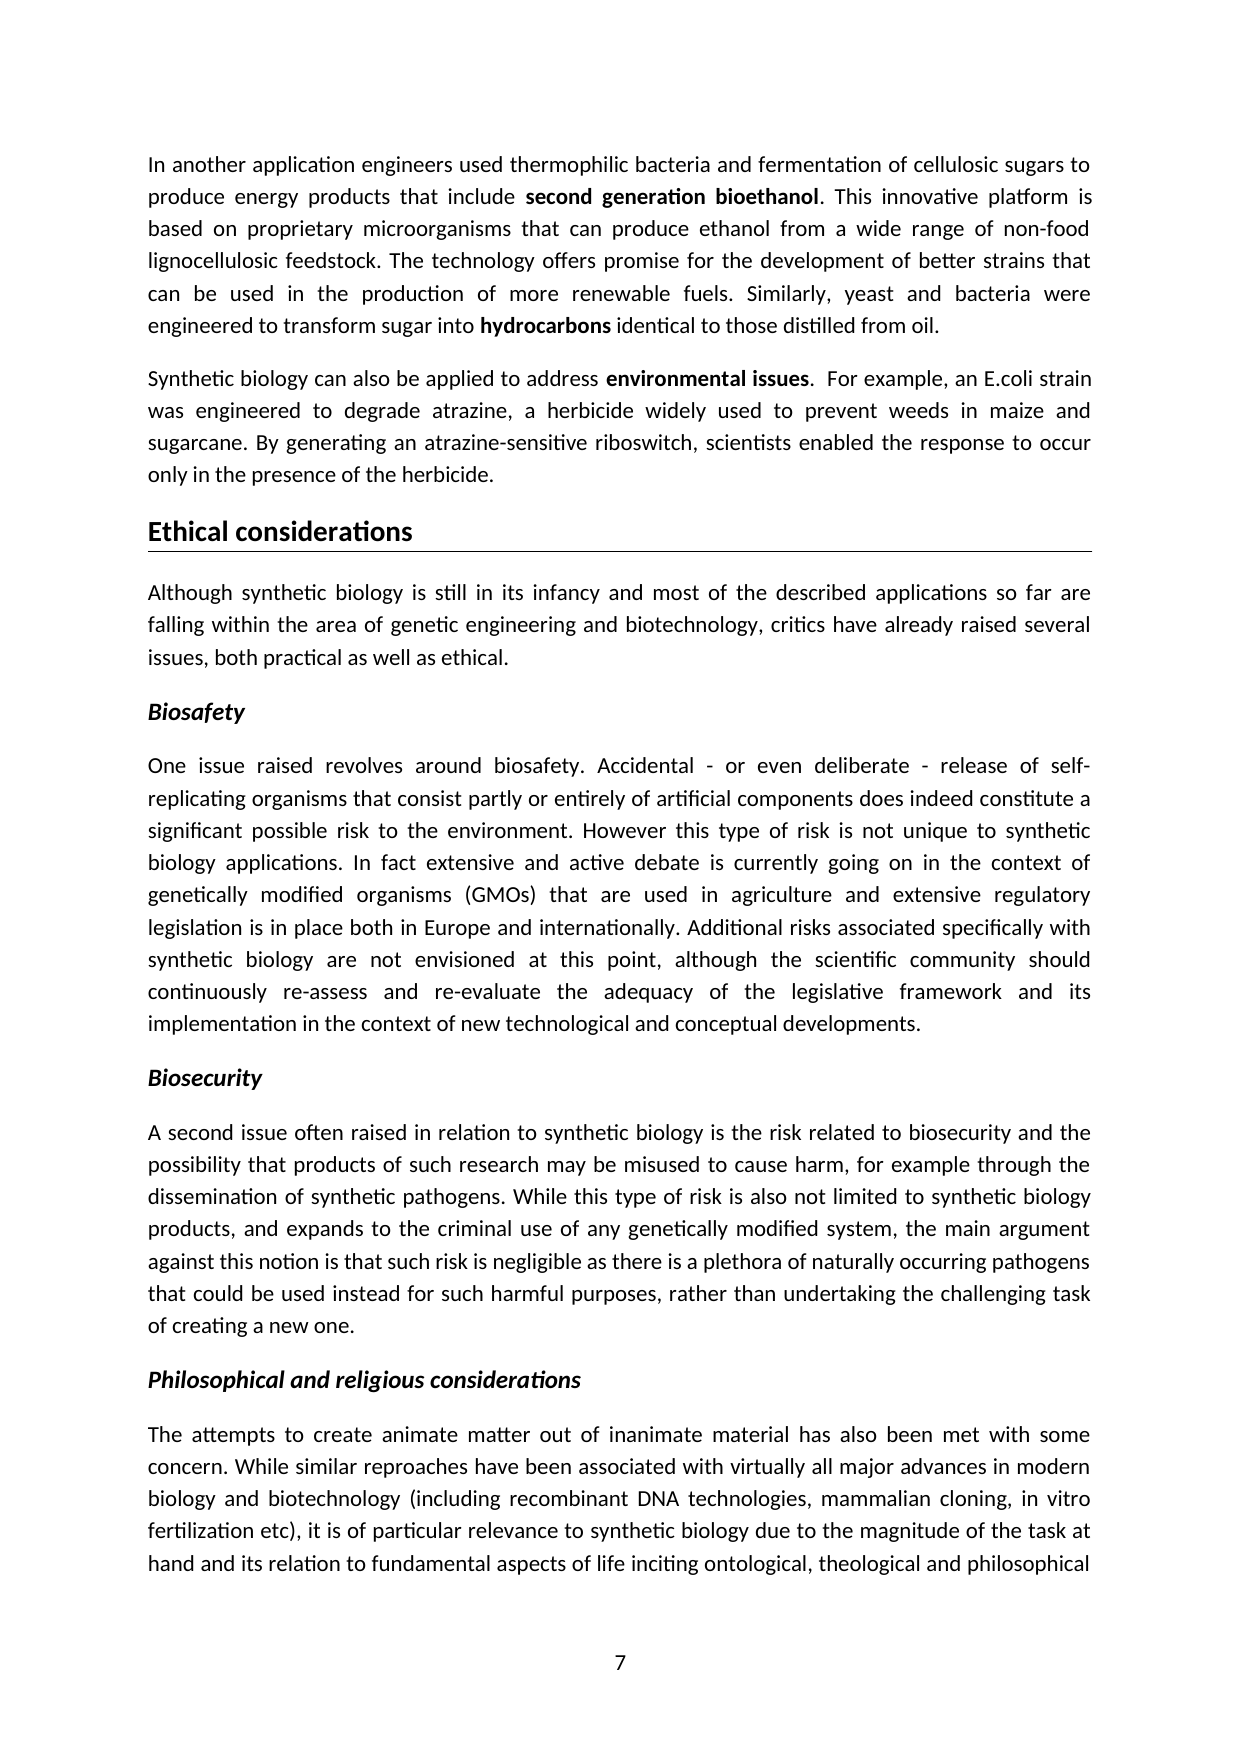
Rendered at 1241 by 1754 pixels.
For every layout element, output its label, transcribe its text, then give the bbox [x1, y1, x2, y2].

text Biosafety [148, 696, 1092, 726]
text Although synthetic biology is still in its infancy and most of the described applications so far are falling within the area of genetic engineering and biotechnology, critics have already raised several issues, both practical as well as ethical. [148, 578, 1092, 671]
text Ethical considerations [148, 513, 1092, 551]
text A second issue often raised in relation to synthetic biology is the risk related to biosecurity and the possibility that products of such research may be misused to cause harm, for example through the dissemination of synthetic pathogens. While this type of risk is also not limited to synthetic biology products, and expands to the criminal use of any genetically modified system, the main argument against this notion is that such risk is negligible as there is a plethora of naturally occurring pathogens that could be used instead for such harmful purposes, rather than undertaking the challenging task of creating a new one. [148, 1118, 1092, 1339]
text Biosecurity [148, 1062, 1092, 1093]
text Synthetic biology can also be applied to address environmental issues. For example, an E.coli strain was engineered to degrade atrazine, a herbicide widely used to prevent weeds in maize and sugarcane. By generating an atrazine-sensitive riboswitch, scientists enabled the response to occur only in the presence of the herbicide. [148, 364, 1092, 488]
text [148, 1420, 1092, 1577]
text Philosophical and religious considerations [148, 1364, 1092, 1395]
text One issue raised revolves around biosafety. Accidental - or even deliberate - release of self-replicating organisms that consist partly or entirely of artificial components does indeed constitute a significant possible risk to the environment. However this type of risk is not unique to synthetic biology applications. In fact extensive and active debate is currently going on in the context of genetically modified organisms (GMOs) that are used in agriculture and extensive regulatory legislation is in place both in Europe and internationally. Additional risks associated specifically with synthetic biology are not envisioned at this point, although the scientific community should continuously re-assess and re-evaluate the adequacy of the legislative framework and its implementation in the context of new technological and conceptual developments. [148, 752, 1092, 1037]
text In another application engineers used thermophilic bacteria and fermentation of cellulosic sugars to produce energy products that include second generation bioethanol. This innovative platform is based on proprietary microorganisms that can produce ethanol from a wide range of non-food lignocellulosic feedstock. The technology offers promise for the development of better strains that can be used in the production of more renewable fuels. Similarly, yeast and bacteria were engineered to transform sugar into hydrocarbons identical to those distilled from oil. [148, 150, 1092, 339]
